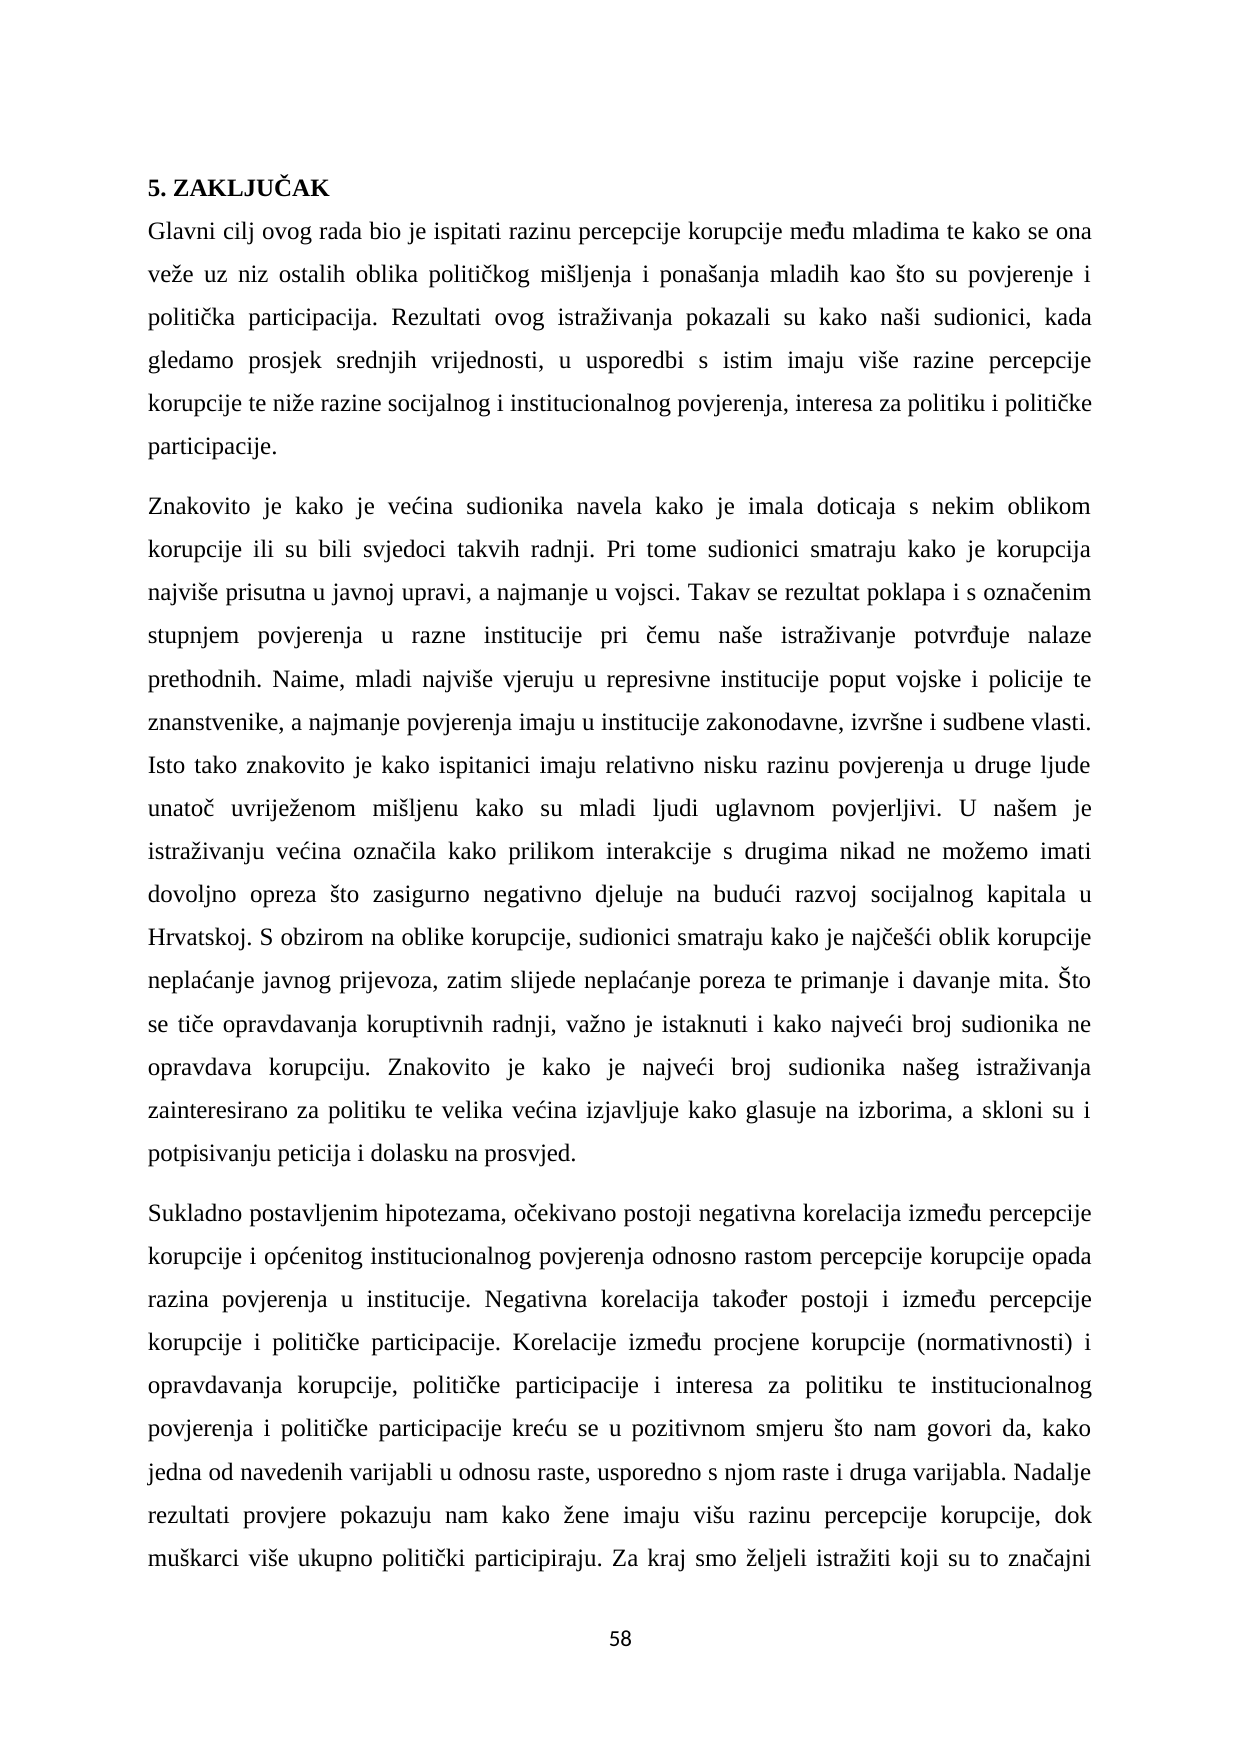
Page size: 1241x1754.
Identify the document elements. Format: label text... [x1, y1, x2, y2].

subtitle 5. ZAKLJUČAK [148, 173, 1093, 201]
text Glavni cilj ovog rada bio je ispitati razinu percepcije korupcije među mladima te kako se ona veže uz niz ostalih oblika političkog mišljenja i ponašanja mladih kao što su povjerenje i politička participacija. Rezultati ovog istraživanja pokazali su kako naši sudionici, kada gledamo prosjek srednjih vrijednosti, u usporedbi s istim imaju više razine percepcije korupcije te niže razine socijalnog i institucionalnog povjerenja, interesa za politiku i političke participacije. [148, 216, 1093, 460]
text Znakovito je kako je većina sudionika navela kako je imala doticaja s nekim oblikom korupcije ili su bili svjedoci takvih radnji. Pri tome sudionici smatraju kako je korupcija najviše prisutna u javnoj upravi, a najmanje u vojsci. Takav se rezultat poklapa i s označenim stupnjem povjerenja u razne institucije pri čemu naše istraživanje potvrđuje nalaze prethodnih. Naime, mladi najviše vjeruju u represivne institucije poput vojske i policije te znanstvenike, a najmanje povjerenja imaju u institucije zakonodavne, izvršne i sudbene vlasti. Isto tako znakovito je kako ispitanici imaju relativno nisku razinu povjerenja u druge ljude unatoč uvriježenom mišljenu kako su mladi ljudi uglavnom povjerljivi. U našem je istraživanju većina označila kako prilikom interakcije s drugima nikad ne možemo imati dovoljno opreza što zasigurno negativno djeluje na budući razvoj socijalnog kapitala u Hrvatskoj. S obzirom na oblike korupcije, sudionici smatraju kako je najčešći oblik korupcije neplaćanje javnog prijevoza, zatim slijede neplaćanje poreza te primanje i davanje mita. Što se tiče opravdavanja koruptivnih radnji, važno je istaknuti i kako najveći broj sudionika ne opravdava korupciju. Znakovito je kako je najveći broj sudionika našeg istraživanja zainteresirano za politiku te velika većina izjavljuje kako glasuje na izborima, a skloni su i potpisivanju peticija i dolasku na prosvjed. [148, 491, 1093, 1167]
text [148, 1198, 1093, 1572]
